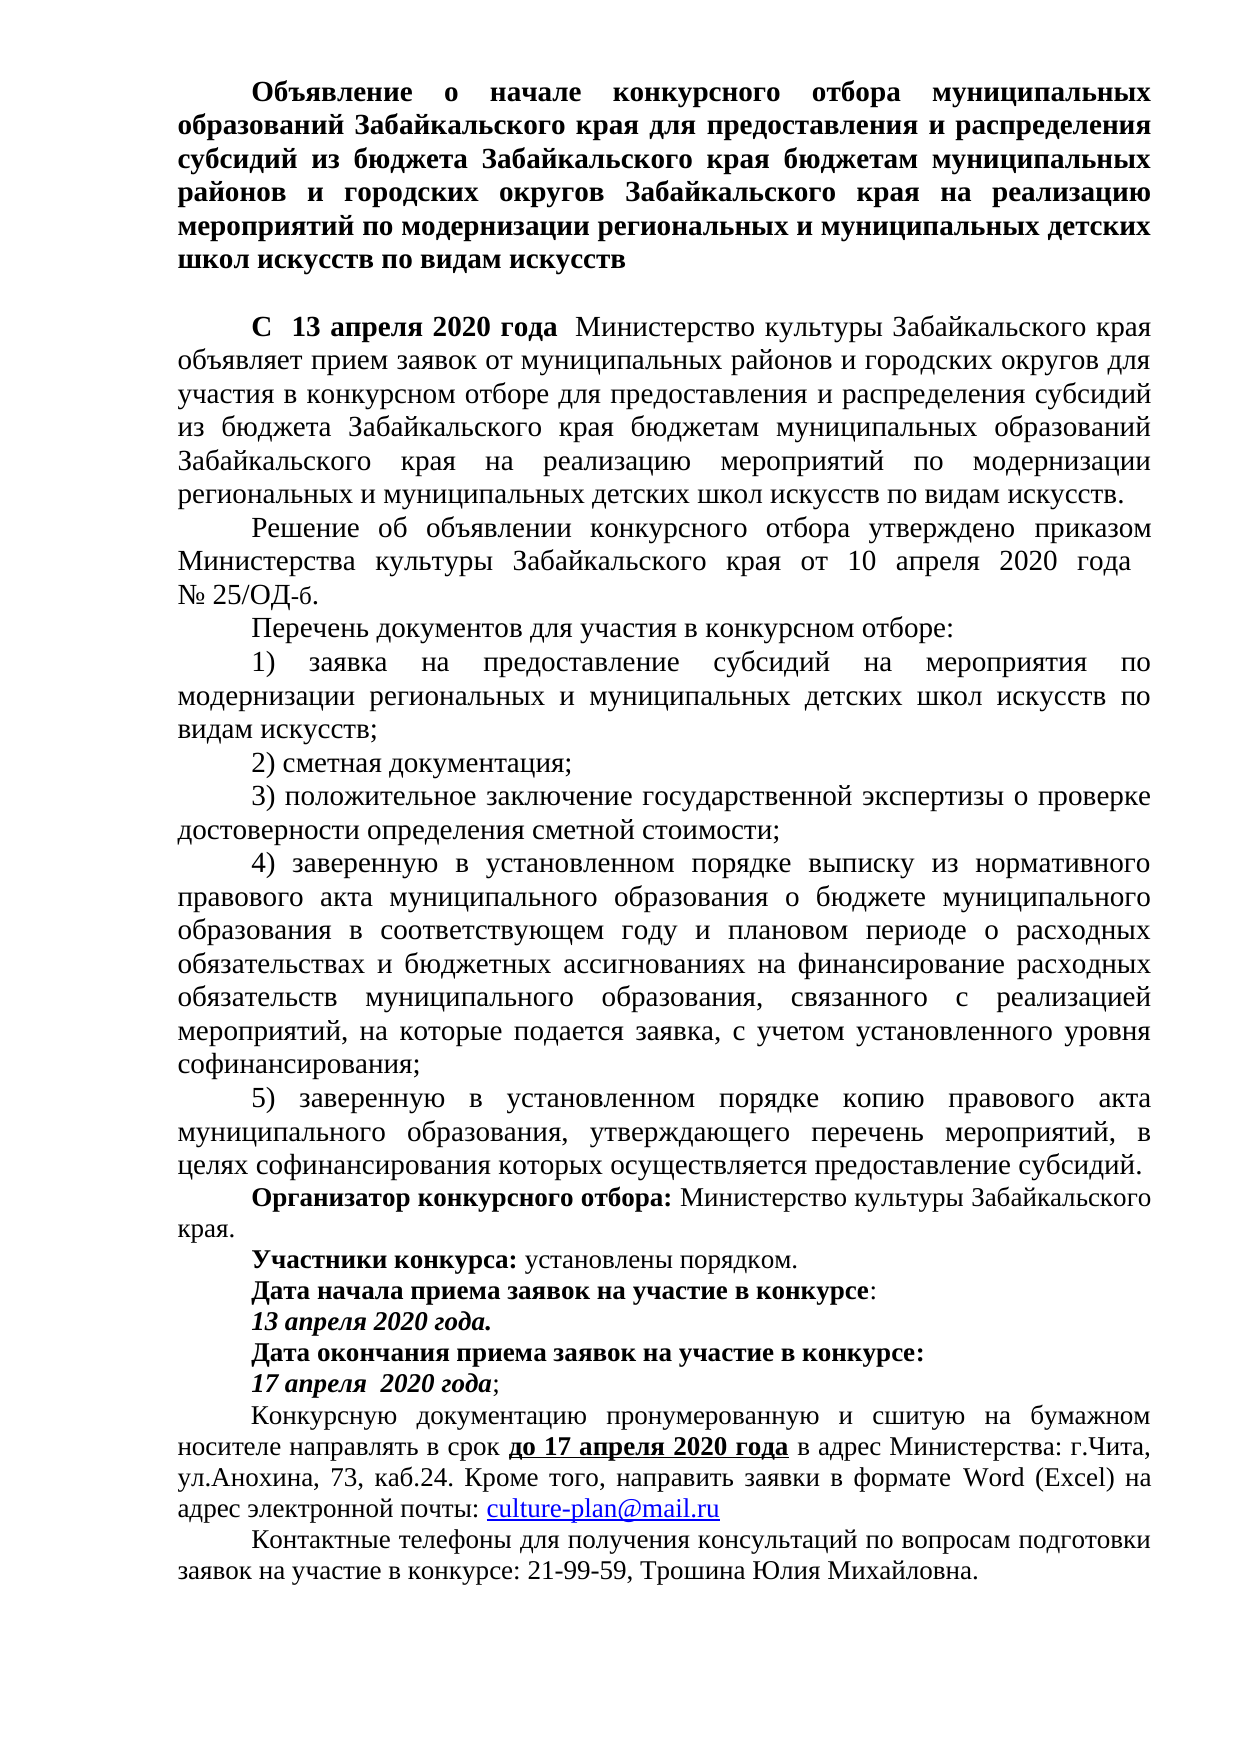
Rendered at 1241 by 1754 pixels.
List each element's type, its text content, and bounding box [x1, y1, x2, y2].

text 2) сметная документация; [177, 745, 1152, 778]
text Перечень документов для участия в конкурсном отборе: [177, 611, 1152, 644]
text 13 апреля 2020 года. [177, 1305, 1152, 1336]
text Объявление о начале конкурсного отбора муниципальных образований Забайкальского края для предоставления и распределения субсидий из бюджета Забайкальского края бюджетам муниципальных районов и городских округов Забайкальского края на реализацию мероприятий по модернизации региональных и муниципальных детских школ искусств по видам искусств [177, 74, 1152, 275]
text 5) заверенную в установленном порядке копию правового акта муниципального образования, утверждающего перечень мероприятий, в целях софинансирования которых осуществляется предоставление субсидий. [177, 1080, 1152, 1181]
text Контактные телефоны для получения консультаций по вопросам подготовки заявок на участие в конкурсе: 21-99-59, Трошина Юлия Михайловна. [177, 1523, 1152, 1586]
text 1) заявка на предоставление субсидий на мероприятия по модернизации региональных и муниципальных детских школ искусств по видам искусств; [177, 644, 1152, 745]
text Решение об объявлении конкурсного отбора утверждено приказом Министерства культуры Забайкальского края от 10 апреля 2020 года № 25/ОД-б. [177, 510, 1152, 611]
text 3) положительное заключение государственной экспертизы о проверке достоверности определения сметной стоимости; [177, 778, 1152, 845]
text 17 апреля 2020 года; [177, 1368, 1152, 1399]
text С 13 апреля 2020 года Министерство культуры Забайкальского края объявляет прием заявок от муниципальных районов и городских округов для участия в конкурсном отборе для предоставления и распределения субсидий из бюджета Забайкальского края бюджетам муниципальных образований Забайкальского края на реализацию мероприятий по модернизации региональных и муниципальных детских школ искусств по видам искусств. [177, 309, 1152, 510]
text Конкурсную документацию пронумерованную и сшитую на бумажном носителе направлять в срок до 17 апреля 2020 года в адрес Министерства: г.Чита, ул.Анохина, 73, каб.24. Кроме того, направить заявки в формате Word (Excel) на адрес электронной почты: culture-plan@mail.ru [177, 1399, 1152, 1523]
text 4) заверенную в установленном порядке выписку из нормативного правового акта муниципального образования о бюджете муниципального образования в соответствующем году и плановом периоде о расходных обязательствах и бюджетных ассигнованиях на финансирование расходных обязательств муниципального образования, связанного с реализацией мероприятий, на которые подается заявка, с учетом установленного уровня софинансирования; [177, 845, 1152, 1080]
text Дата начала приема заявок на участие в конкурсе: [177, 1274, 1152, 1305]
text Дата окончания приема заявок на участие в конкурсе: [177, 1336, 1152, 1368]
text Участники конкурса: установлены порядком. [177, 1243, 1152, 1274]
text Организатор конкурсного отбора: Министерство культуры Забайкальского края. [177, 1181, 1152, 1243]
